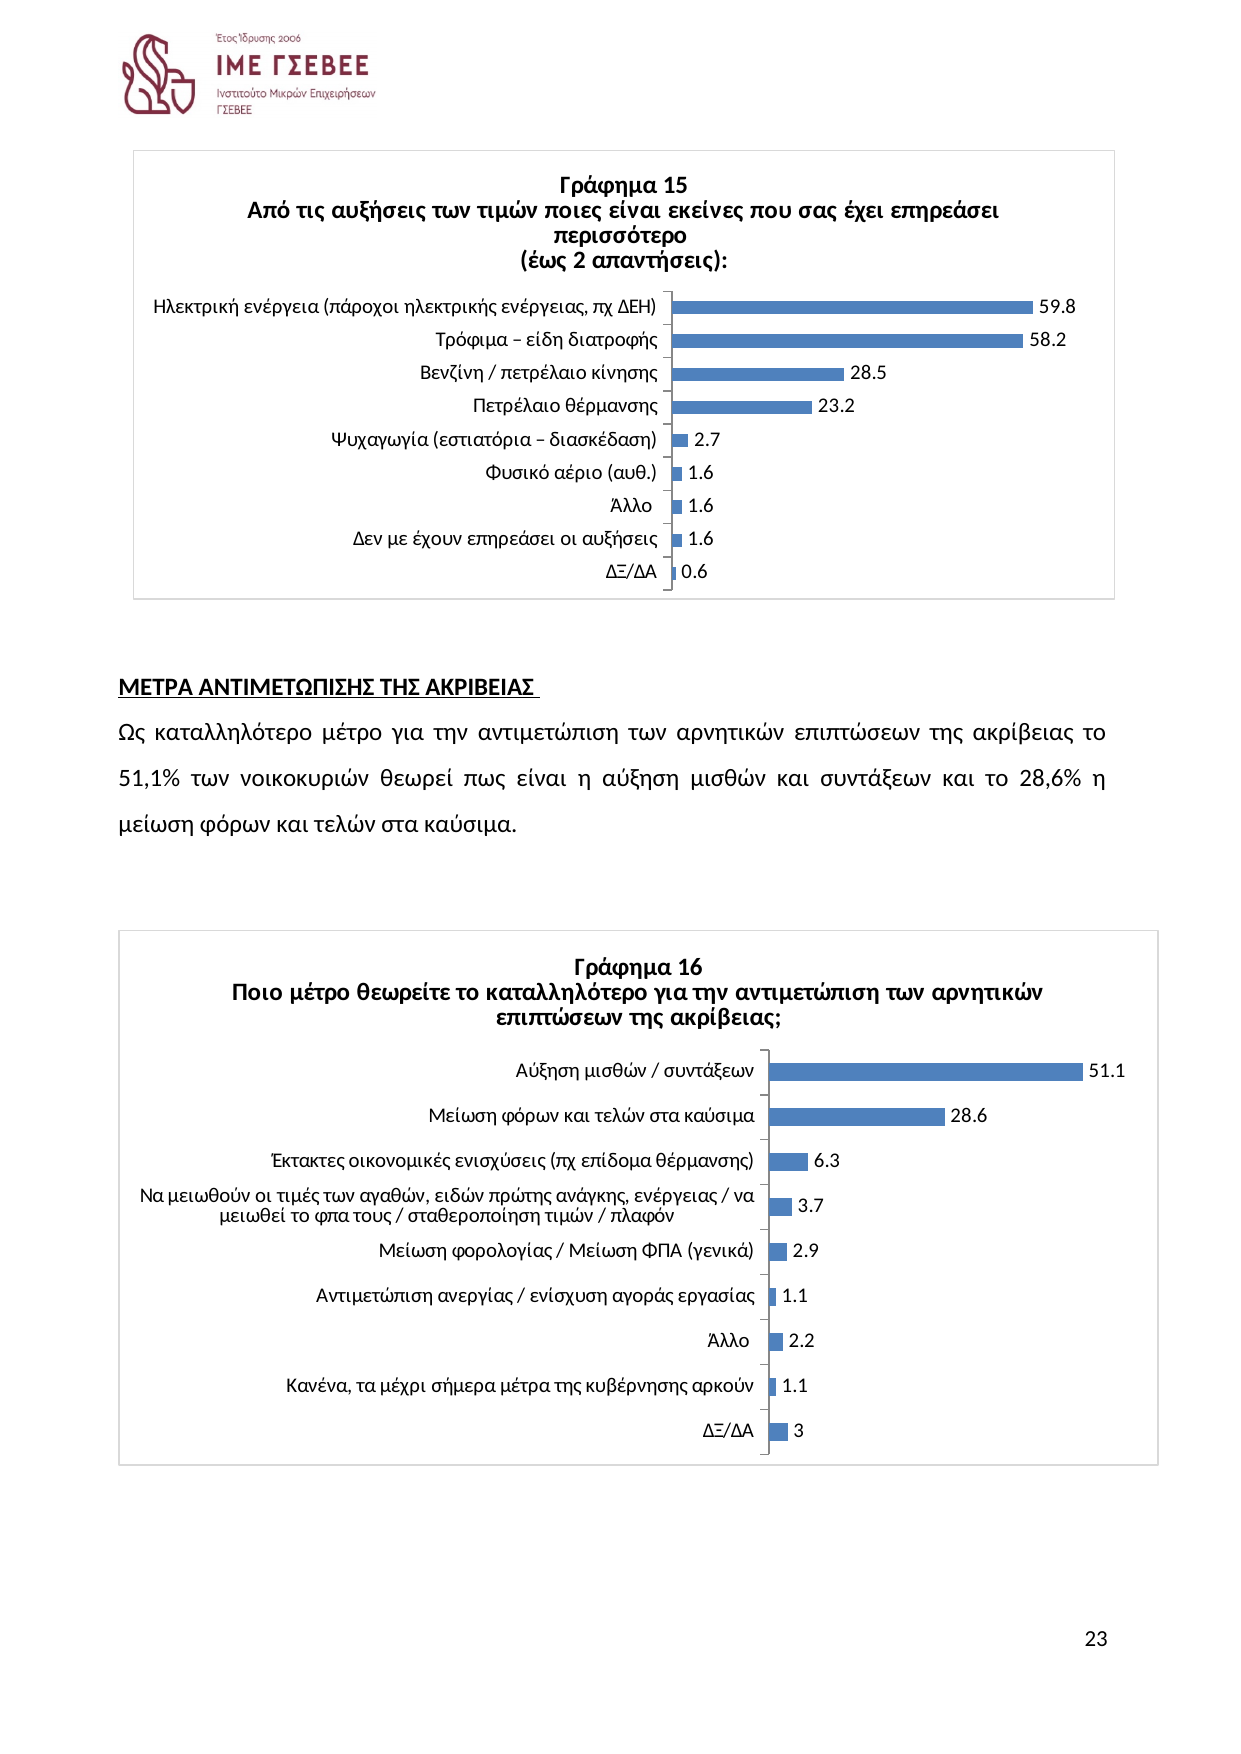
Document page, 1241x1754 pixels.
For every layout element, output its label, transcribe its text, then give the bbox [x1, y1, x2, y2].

picture [118, 30, 378, 118]
text ΜΕΤΡΑ ΑΝΤΙΜΕΤΩΠΙΣΗΣ ΤΗΣ ΑΚΡΙΒΕΙΑΣ [118, 671, 1107, 701]
text Ως καταλληλότερο μέτρο για την αντιμετώπιση των αρνητικών επιπτώσεων της ακρίβειας το 51,1% των νοικοκυριών θεωρεί πως είναι η αύξηση μισθών και συντάξεων και το 28,6% η μείωση φόρων και τελών στα καύσιμα. [118, 716, 1107, 838]
